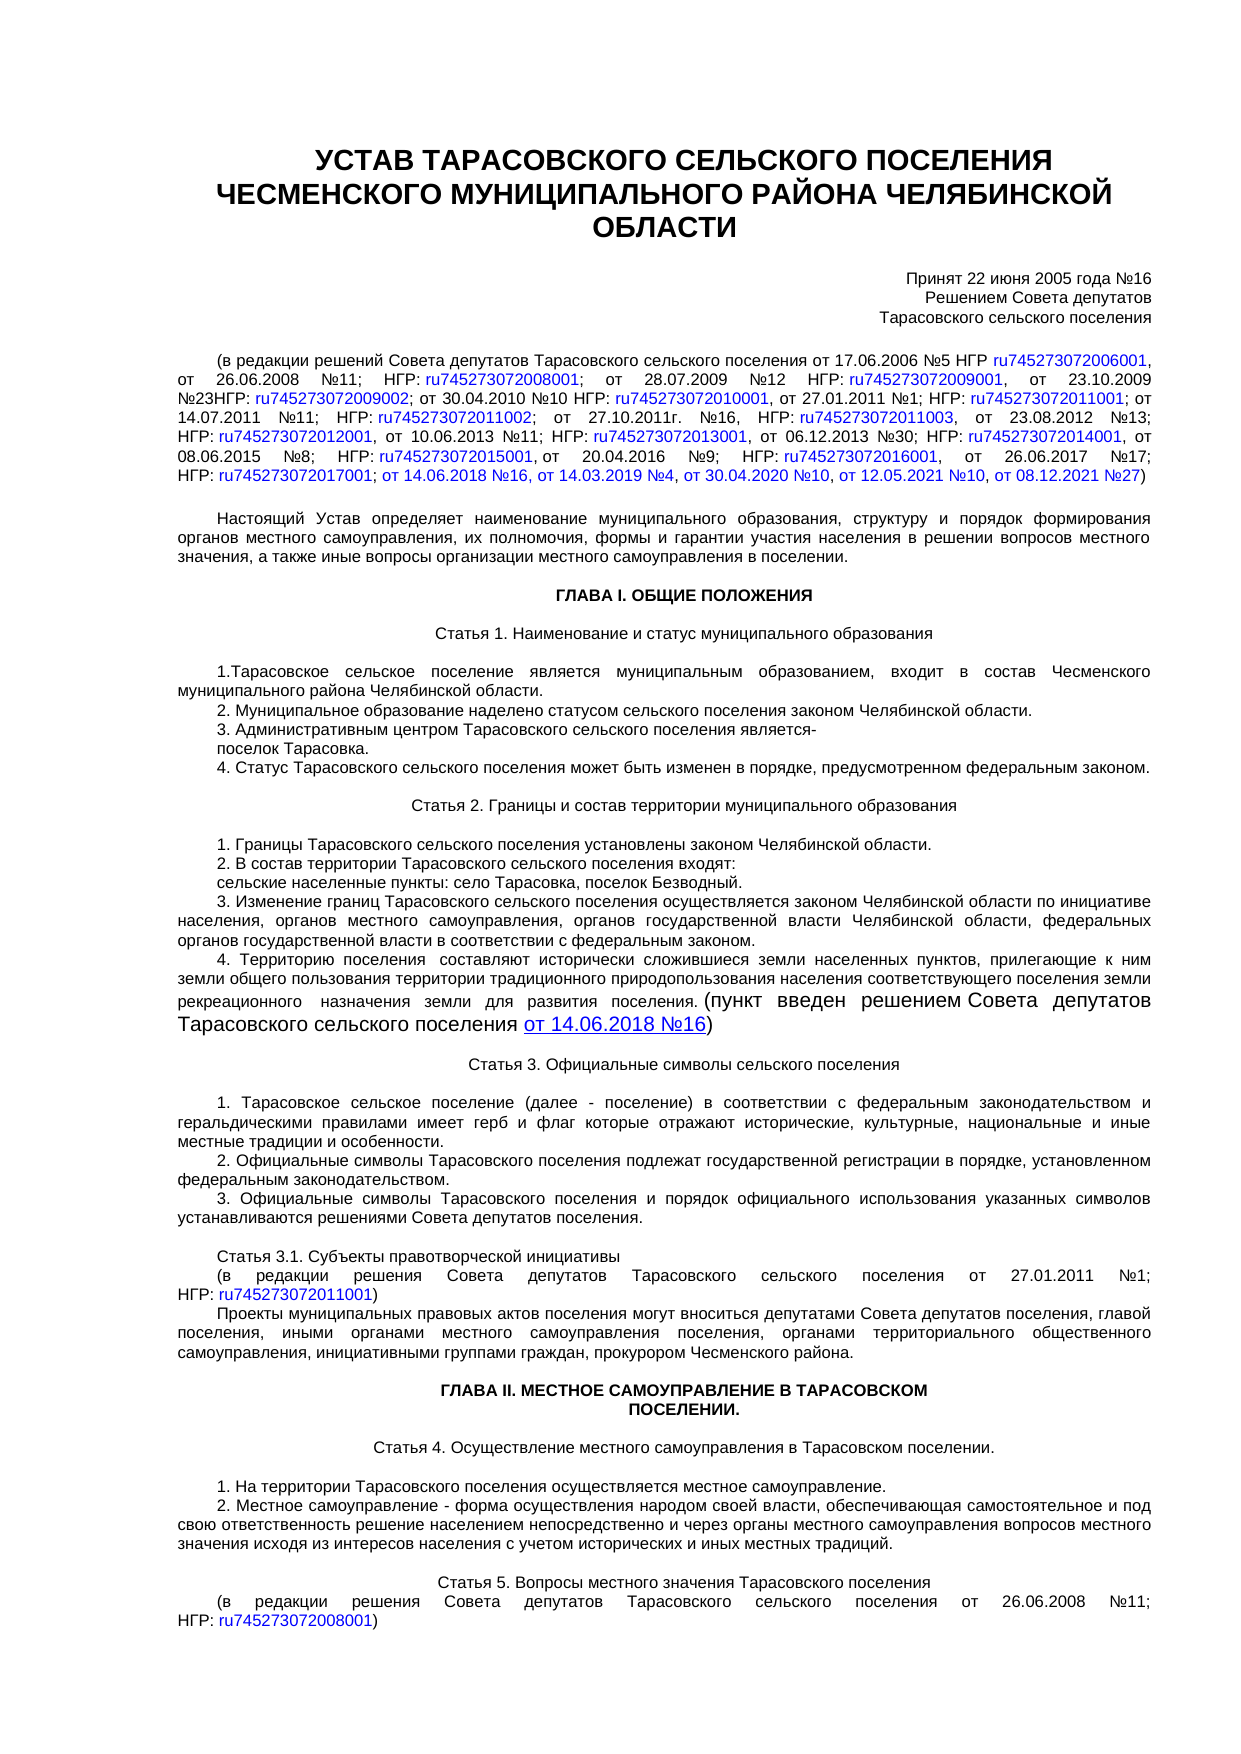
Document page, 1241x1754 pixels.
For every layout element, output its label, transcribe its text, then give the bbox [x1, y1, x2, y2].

text 1. Тарасовское сельское поселение (далее - поселение) в соответствии с федеральным законодательством и геральдическими правилами имеет герб и флаг которые отражают исторические, культурные, национальные и иные местные традиции и особенности. [177, 1093, 1152, 1151]
text ГЛАВА II. МЕСТНОЕ САМОУПРАВЛЕНИЕ В ТАРАСОВСКОМ [177, 1381, 1152, 1400]
text поселок Тарасовка. [177, 739, 1152, 758]
text (в редакции решения Совета депутатов Тарасовского сельского поселения от 26.06.2008 №11; НГР: ru745273072008001) [177, 1592, 1152, 1630]
text Тарасовского сельского поселения [177, 307, 1152, 327]
text 3. Изменение границ Тарасовского сельского поселения осуществляется законом Челябинской области по инициативе населения, органов местного самоуправления, органов государственной власти Челябинской области, федеральных органов государственной власти в соответствии с федеральным законом. [177, 892, 1152, 949]
text (в редакции решений Совета депутатов Тарасовского сельского поселения от 17.06.2006 №5 НГР ru745273072006001, от 26.06.2008 №11; НГР: ru745273072008001; от 28.07.2009 №12 НГР: ru745273072009001, от 23.10.2009 №23НГР: ru745273072009002; от 30.04.2010 №10 НГР: ru745273072010001, от 27.01.2011 №1; НГР: ru745273072011001; от 14.07.2011 №11; НГР: ru745273072011002; от 27.10.2011г. №16, НГР: ru745273072011003, от 23.08.2012 №13; НГР: ru745273072012001, от 10.06.2013 №11; НГР: ru745273072013001, от 06.12.2013 №30; НГР: ru745273072014001, от 08.06.2015 №8; НГР: ru745273072015001, от 20.04.2016 №9; НГР: ru745273072016001, от 26.06.2017 №17; НГР: ru745273072017001; от 14.06.2018 №16, от 14.03.2019 №4, от 30.04.2020 №10, от 12.05.2021 №10, от 08.12.2021 №27) [177, 351, 1152, 485]
text Статья 4. Осуществление местного самоуправления в Тарасовском поселении. [177, 1438, 1152, 1457]
text УСТАВ ТАРАСОВСКОГО СЕЛЬСКОГО ПОСЕЛЕНИЯ ЧЕСМЕНСКОГО МУНИЦИПАЛЬНОГО РАЙОНА ЧЕЛЯБИНСКОЙ ОБЛАСТИ [177, 143, 1152, 244]
text 2. В состав территории Тарасовского сельского поселения входят: [177, 854, 1152, 873]
text 1. На территории Тарасовского поселения осуществляется местное самоуправление. [177, 1477, 1152, 1496]
text ГЛАВА I. ОБЩИЕ ПОЛОЖЕНИЯ [177, 585, 1152, 604]
text Проекты муниципальных правовых актов поселения могут вноситься депутатами Совета депутатов поселения, главой поселения, иными органами местного самоуправления поселения, органами территориального общественного самоуправления, инициативными группами граждан, прокурором Чесменского района. [177, 1304, 1152, 1362]
text 2. Местное самоуправление - форма осуществления народом своей власти, обеспечивающая самостоятельное и под свою ответственность решение населением непосредственно и через органы местного самоуправления вопросов местного значения исходя из интересов населения с учетом исторических и иных местных традиций. [177, 1496, 1152, 1553]
text 1.Тарасовское сельское поселение является муниципальным образованием, входит в состав Чесменского муниципального района Челябинской области. [177, 662, 1152, 700]
text 2. Муниципальное образование наделено статусом сельского поселения законом Челябинской области. [177, 700, 1152, 719]
text Настоящий Устав определяет наименование муниципального образования, структуру и порядок формирования органов местного самоуправления, их полномочия, формы и гарантии участия населения в решении вопросов местного значения, а также иные вопросы организации местного самоуправления в поселении. [177, 509, 1152, 566]
text Статья 1. Наименование и статус муниципального образования [177, 624, 1152, 643]
text Статья 3. Официальные символы сельского поселения [177, 1055, 1152, 1074]
text сельские населенные пункты: село Тарасовка, поселок Безводный. [177, 873, 1152, 892]
text 4. Территорию поселения составляют исторически сложившиеся земли населенных пунктов, прилегающие к ним земли общего пользования территории традиционного природопользования населения соответствующего поселения земли рекреационного назначения земли для развития поселения. (пункт введен решением Совета депутатов Тарасовского сельского поселения от 14.06.2018 №16) [177, 949, 1152, 1036]
text Статья 3.1. Субъекты правотворческой инициативы [177, 1247, 1152, 1266]
text 4. Статус Тарасовского сельского поселения может быть изменен в порядке, предусмотренном федеральным законом. [177, 758, 1152, 777]
text 3. Официальные символы Тарасовского поселения и порядок официального использования указанных символов устанавливаются решениями Совета депутатов поселения. [177, 1189, 1152, 1227]
text Статья 5. Вопросы местного значения Тарасовского поселения [177, 1572, 1152, 1592]
text Принят 22 июня 2005 года №16 [177, 269, 1152, 288]
text Статья 2. Границы и состав территории муниципального образования [177, 796, 1152, 815]
text (в редакции решения Совета депутатов Тарасовского сельского поселения от 27.01.2011 №1; НГР: ru745273072011001) [177, 1266, 1152, 1304]
text 3. Административным центром Тарасовского сельского поселения является- [177, 719, 1152, 739]
text ПОСЕЛЕНИИ. [177, 1400, 1152, 1419]
text Решением Совета депутатов [177, 288, 1152, 307]
text 1. Границы Тарасовского сельского поселения установлены законом Челябинской области. [177, 834, 1152, 854]
text 2. Официальные символы Тарасовского поселения подлежат государственной регистрации в порядке, установленном федеральным законодательством. [177, 1151, 1152, 1189]
